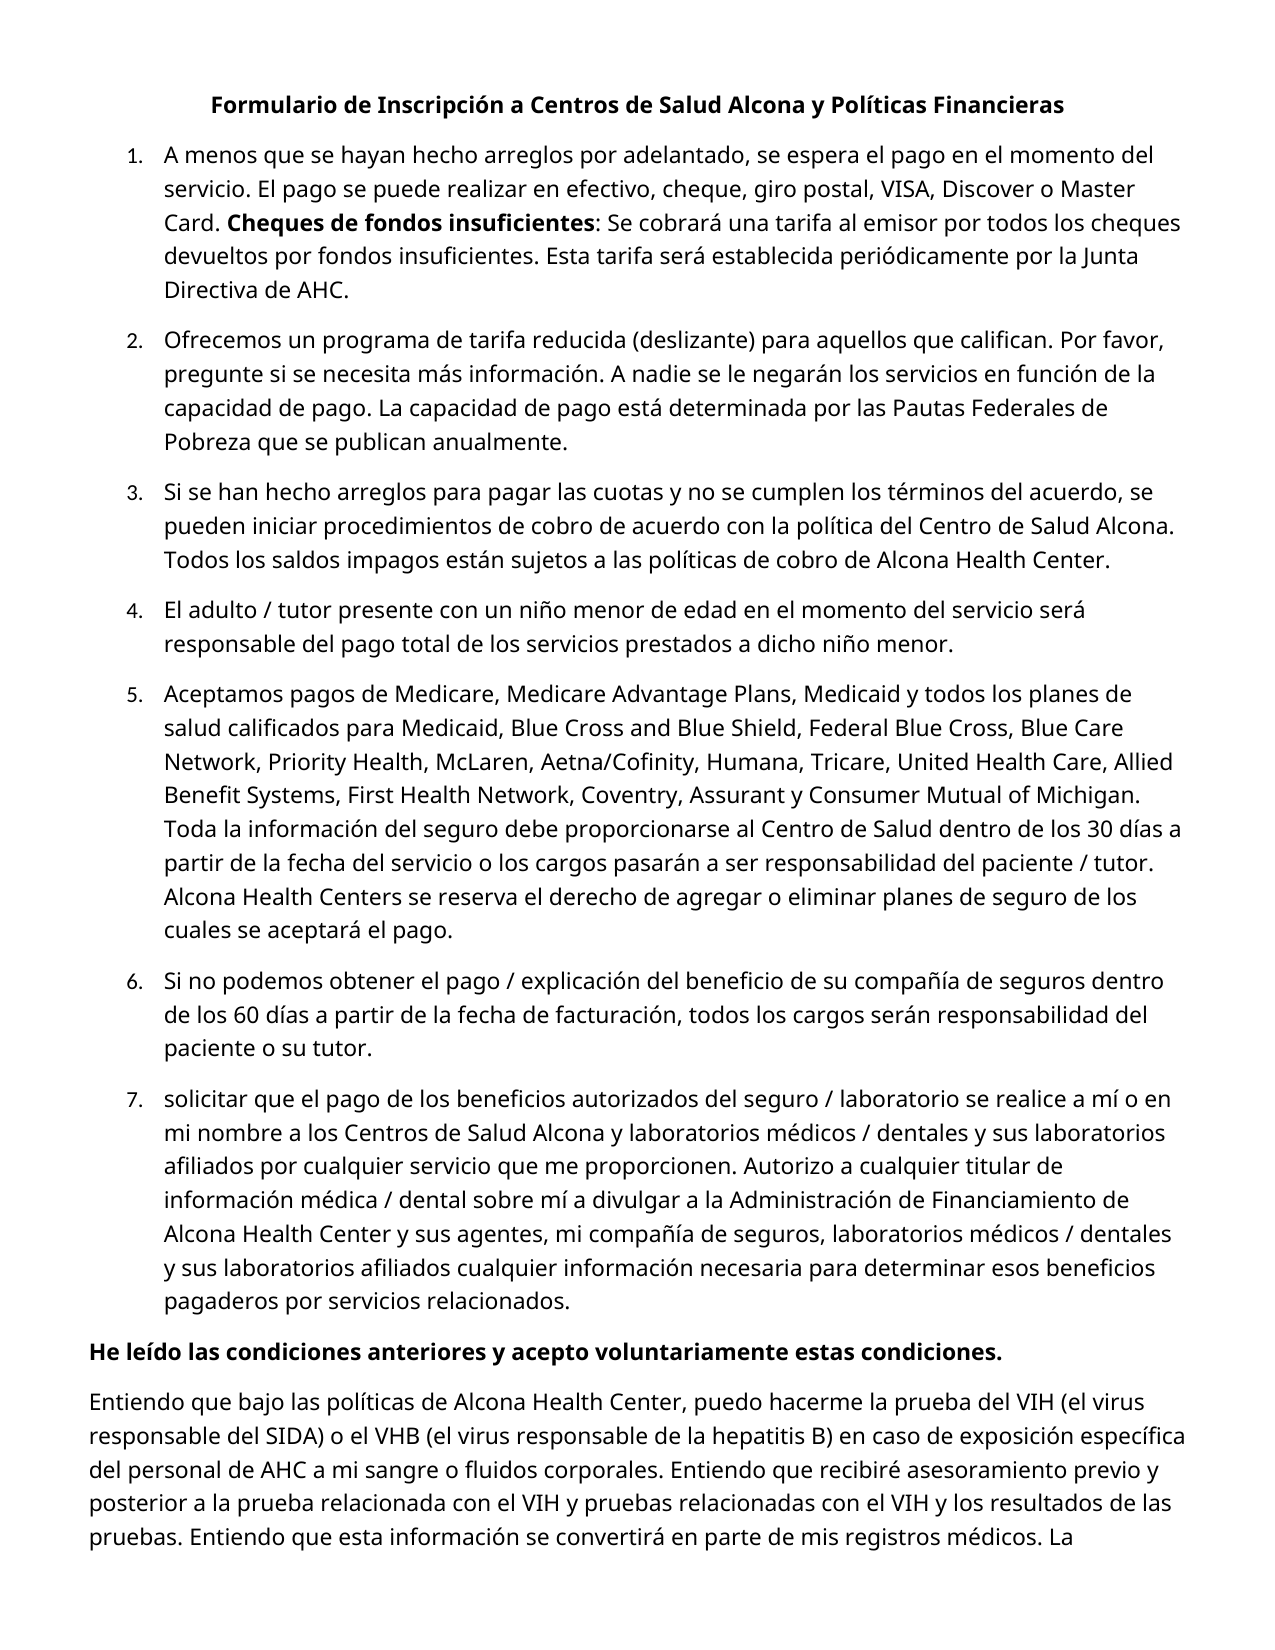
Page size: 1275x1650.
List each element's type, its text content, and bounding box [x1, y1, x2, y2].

list A menos que se hayan hecho arreglos por adelantado, se espera el pago en el momento del servicio. El pago se puede realizar en efectivo, cheque, giro postal, VISA, Discover o Master Card. Cheques de fondos insuficientes: Se cobrará una tarifa al emisor por todos los cheques devueltos por fondos insuficientes. Esta tarifa será establecida periódicamente por la Junta Directiva de AHC. [126, 139, 1186, 305]
list Aceptamos pagos de Medicare, Medicare Advantage Plans, Medicaid y todos los planes de salud calificados para Medicaid, Blue Cross and Blue Shield, Federal Blue Cross, Blue Care Network, Priority Health, McLaren, Aetna/Cofinity, Humana, Tricare, United Health Care, Allied Benefit Systems, First Health Network, Coventry, Assurant y Consumer Mutual of Michigan. Toda la información del seguro debe proporcionarse al Centro de Salud dentro de los 30 días a partir de la fecha del servicio o los cargos pasarán a ser responsabilidad del paciente / tutor. Alcona Health Centers se reserva el derecho de agregar o eliminar planes de seguro de los cuales se aceptará el pago. [126, 678, 1186, 946]
text He leído las condiciones anteriores y acepto voluntariamente estas condiciones. [88, 1336, 1186, 1367]
list Si no podemos obtener el pago / explicación del beneficio de su compañía de seguros dentro de los 60 días a partir de la fecha de facturación, todos los cargos serán responsabilidad del paciente o su tutor. [126, 965, 1186, 1063]
list Ofrecemos un programa de tarifa reducida (deslizante) para aquellos que califican. Por favor, pregunte si se necesita más información. A nadie se le negarán los servicios en función de la capacidad de pago. La capacidad de pago está determinada por las Pautas Federales de Pobreza que se publican anualmente. [126, 324, 1186, 457]
list solicitar que el pago de los beneficios autorizados del seguro / laboratorio se realice a mí o en mi nombre a los Centros de Salud Alcona y laboratorios médicos / dentales y sus laboratorios afiliados por cualquier servicio que me proporcionen. Autorizo a cualquier titular de información médica / dental sobre mí a divulgar a la Administración de Financiamiento de Alcona Health Center y sus agentes, mi compañía de seguros, laboratorios médicos / dentales y sus laboratorios afiliados cualquier información necesaria para determinar esos beneficios pagaderos por servicios relacionados. [126, 1083, 1186, 1316]
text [88, 1386, 1186, 1552]
list Si se han hecho arreglos para pagar las cuotas y no se cumplen los términos del acuerdo, se pueden iniciar procedimientos de cobro de acuerdo con la política del Centro de Salud Alcona. Todos los saldos impagos están sujetos a las políticas de cobro de Alcona Health Center. [126, 476, 1186, 575]
list El adulto / tutor presente con un niño menor de edad en el momento del servicio será responsable del pago total de los servicios prestados a dicho niño menor. [126, 594, 1186, 659]
text Formulario de Inscripción a Centros de Salud Alcona y Políticas Financieras [88, 88, 1186, 120]
